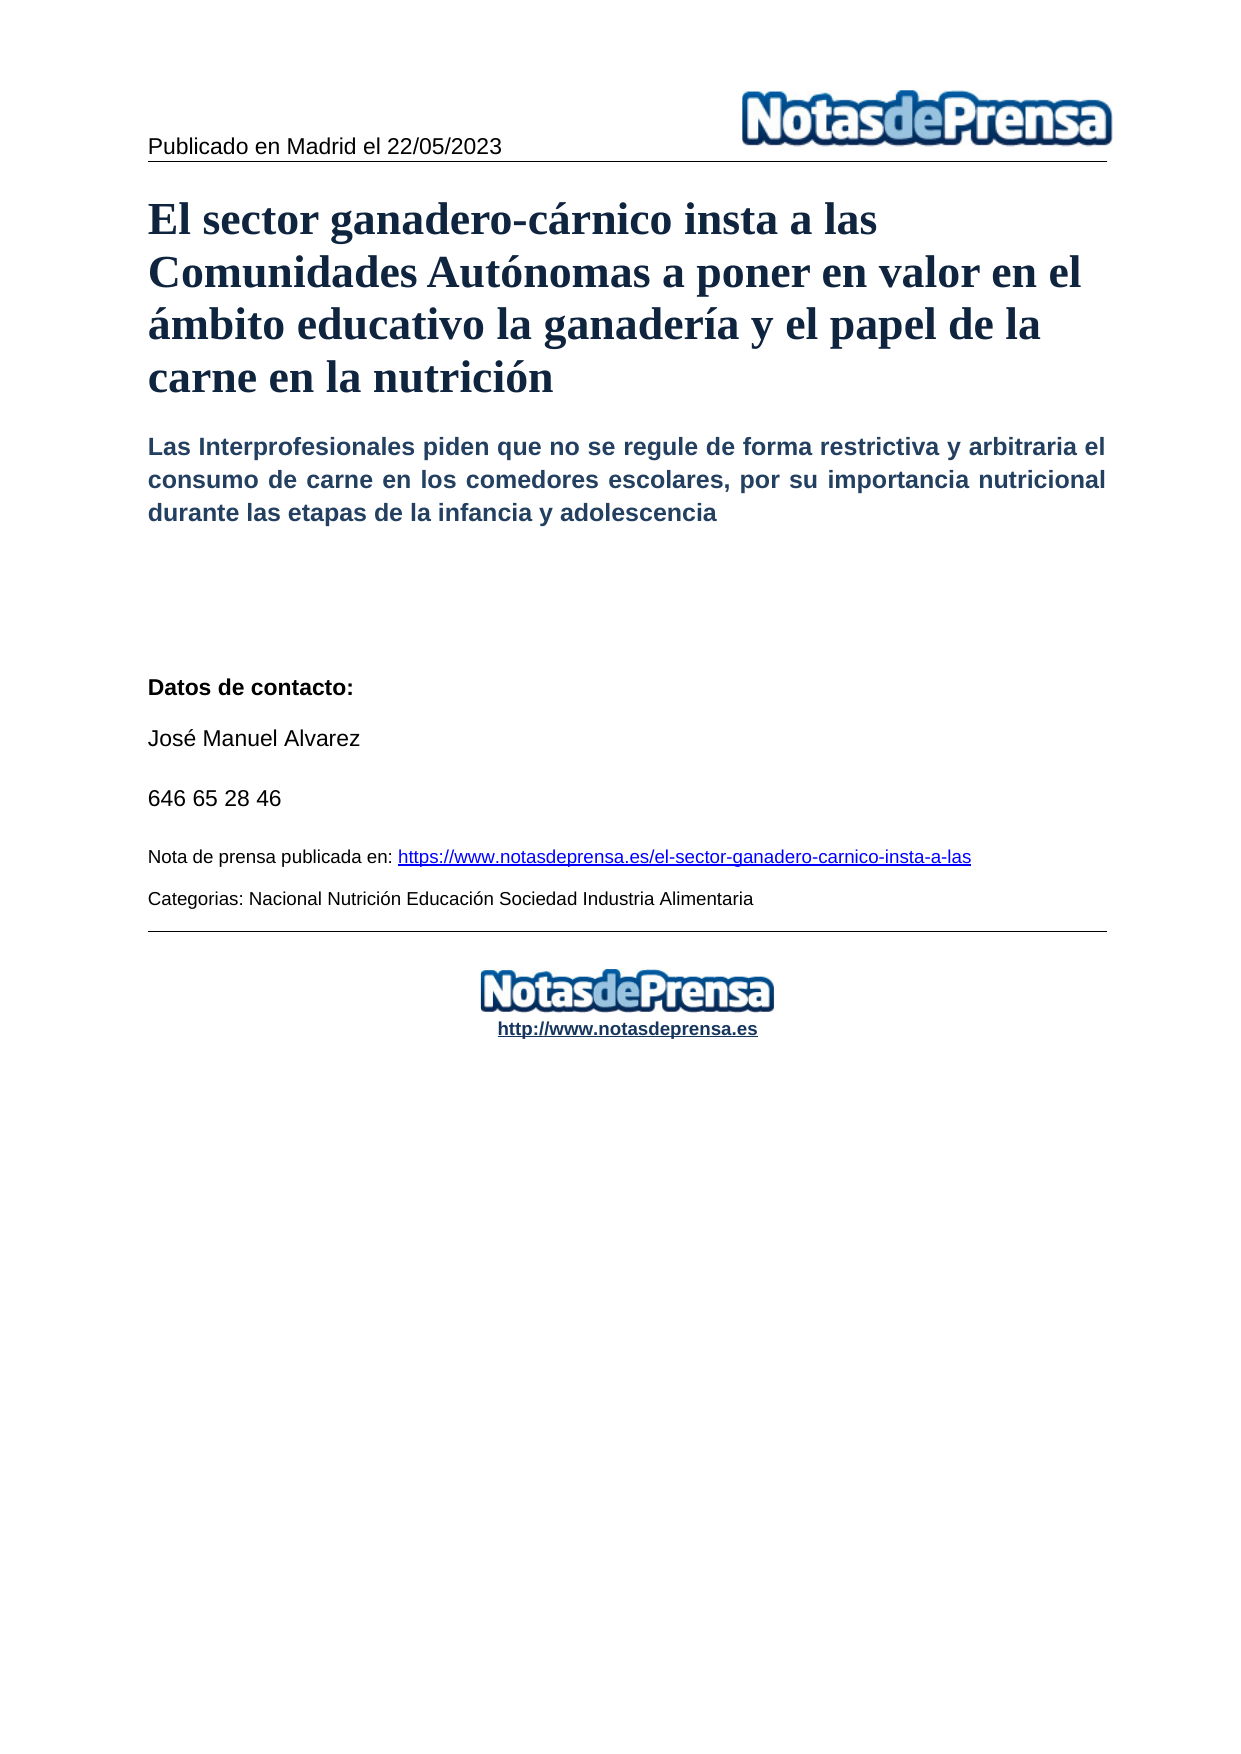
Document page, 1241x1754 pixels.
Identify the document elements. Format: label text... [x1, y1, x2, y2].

subtitle El sector ganadero-cárnico insta a las Comunidades Autónomas a poner en valor en el ámbito educativo la ganadería y el papel de la carne en la nutrición [148, 192, 1107, 402]
text Nota de prensa publicada en: https://www.notasdeprensa.es/el-sector-ganadero-carnico-insta-a-las [148, 846, 1107, 867]
text Categorias: Nacional Nutrición Educación Sociedad Industria Alimentaria [148, 888, 1107, 910]
subtitle Las Interprofesionales piden que no se regule de forma restrictiva y arbitraria el consumo de carne en los comedores escolares, por su importancia nutricional durante las etapas de la infancia y adolescencia [148, 432, 1107, 526]
text José Manuel Alvarez [148, 725, 1063, 751]
picture [480, 968, 775, 1014]
text Publicado en Madrid el 22/05/2023 [148, 133, 1107, 161]
text Datos de contacto: [148, 674, 1107, 700]
text 646 65 28 46 [148, 785, 1063, 812]
picture [742, 90, 1113, 148]
text http://www.notasdeprensa.es [148, 1018, 1107, 1039]
